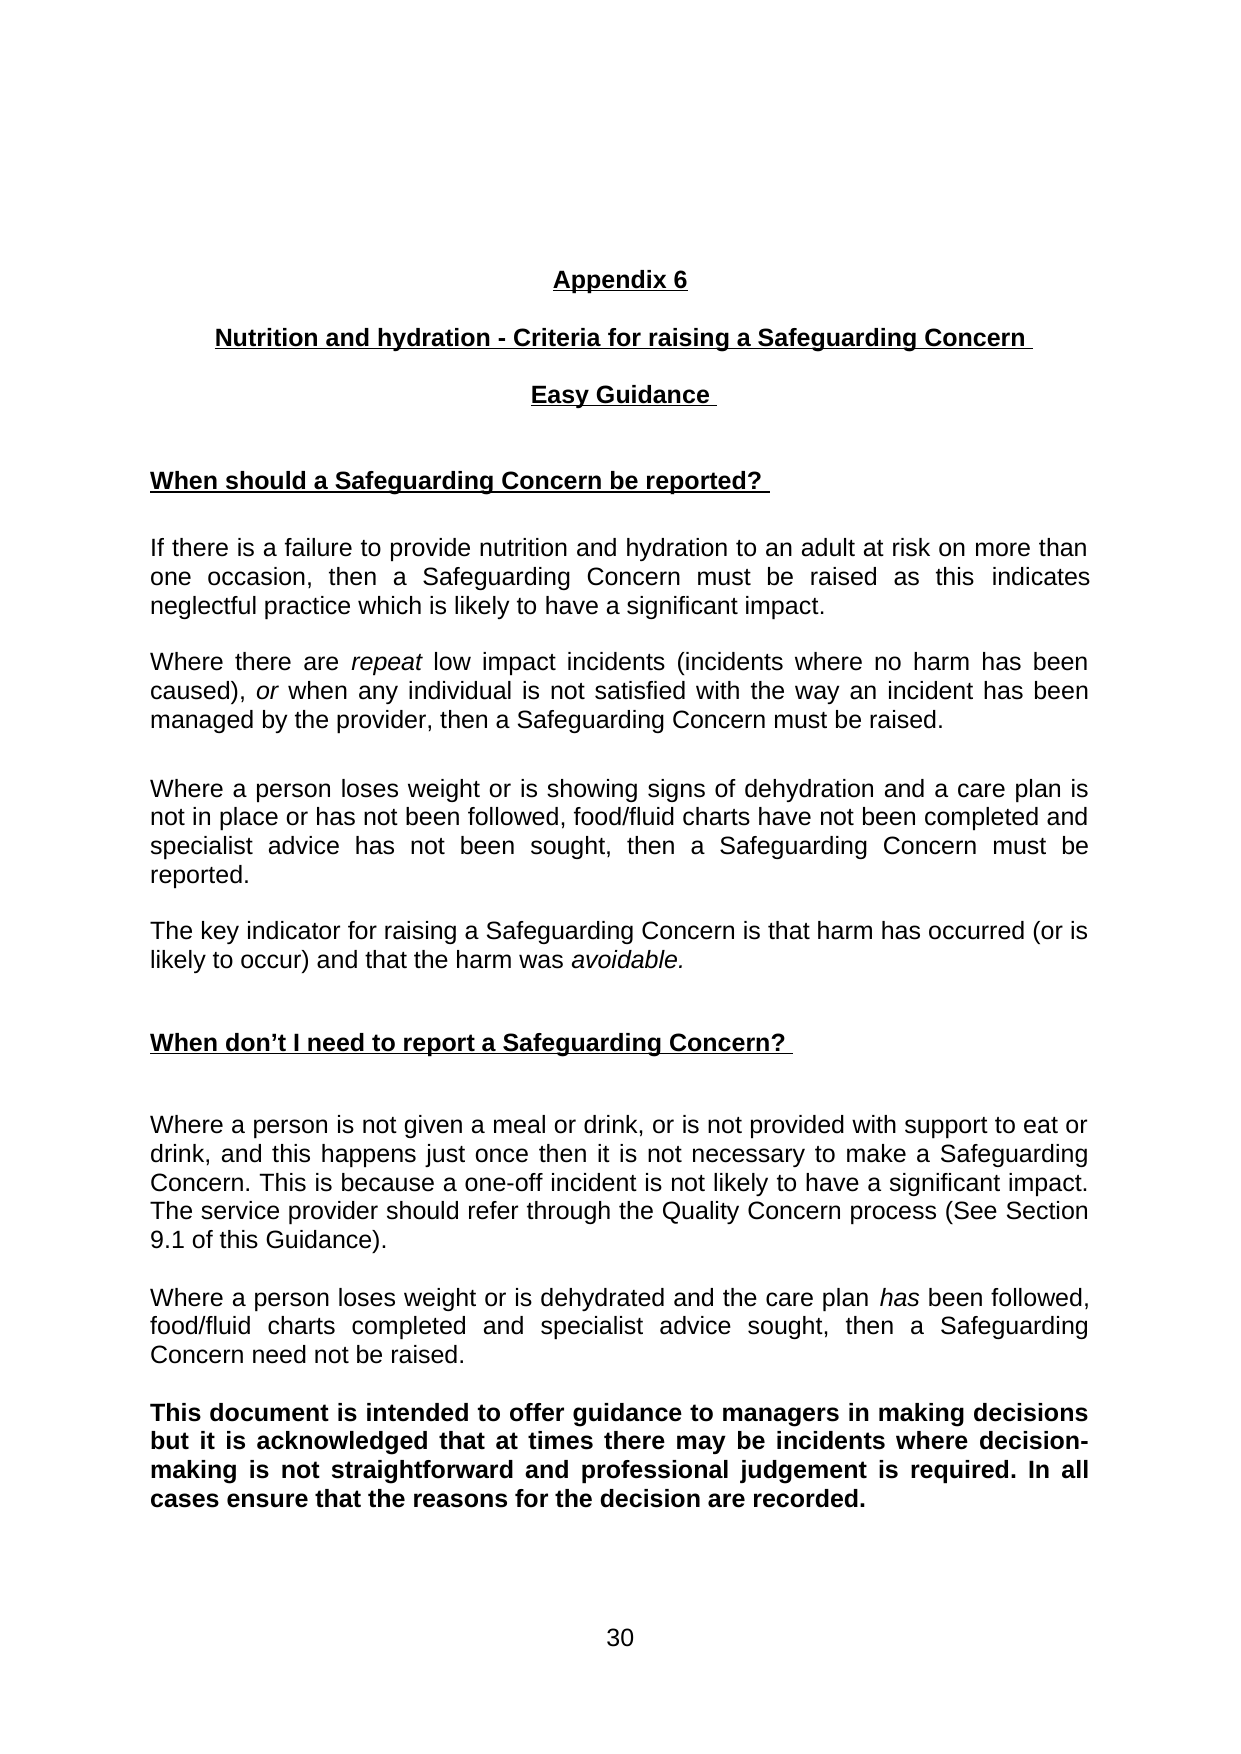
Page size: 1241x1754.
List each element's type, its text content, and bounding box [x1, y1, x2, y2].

text This document is intended to offer guidance to managers in making decisions but it is acknowledged that at times there may be incidents where decision-making is not straightforward and professional judgement is required. In all cases ensure that the reasons for the decision are recorded. [150, 1398, 1090, 1513]
text Where there are repeat low impact incidents (incidents where no harm has been caused), or when any individual is not satisfied with the way an incident has been managed by the provider, then a Safeguarding Concern must be raised. [150, 647, 1090, 733]
text Where a person is not given a meal or drink, or is not provided with support to eat or drink, and this happens just once then it is not necessary to make a Safeguarding Concern. This is because a one-off incident is not likely to have a significant impact. The service provider should refer through the Quality Concern process (See Section 9.1 of this Guidance). [150, 1110, 1090, 1254]
text Where a person loses weight or is showing signs of dehydration and a care plan is not in place or has not been followed, food/fluid charts have not been completed and specialist advice has not been sought, then a Safeguarding Concern must be reported. [150, 773, 1090, 888]
text Appendix 6 [150, 265, 1090, 294]
text Where a person loses weight or is dehydrated and the care plan has been followed, food/fluid charts completed and specialist advice sought, then a Safeguarding Concern need not be raised. [150, 1283, 1090, 1369]
text Nutrition and hydration - Criteria for raising a Safeguarding Concern [150, 322, 1090, 351]
text Easy Guidance [150, 380, 1090, 409]
text The key indicator for raising a Safeguarding Concern is that harm has occurred (or is likely to occur) and that the harm was avoidable. [150, 916, 1090, 974]
text When should a Safeguarding Concern be reported? [150, 466, 1090, 495]
text If there is a failure to provide nutrition and hydration to an adult at risk on more than one occasion, then a Safeguarding Concern must be raised as this indicates neglectful practice which is likely to have a significant impact. [150, 533, 1090, 619]
text When don’t I need to report a Safeguarding Concern? [150, 1027, 1090, 1056]
